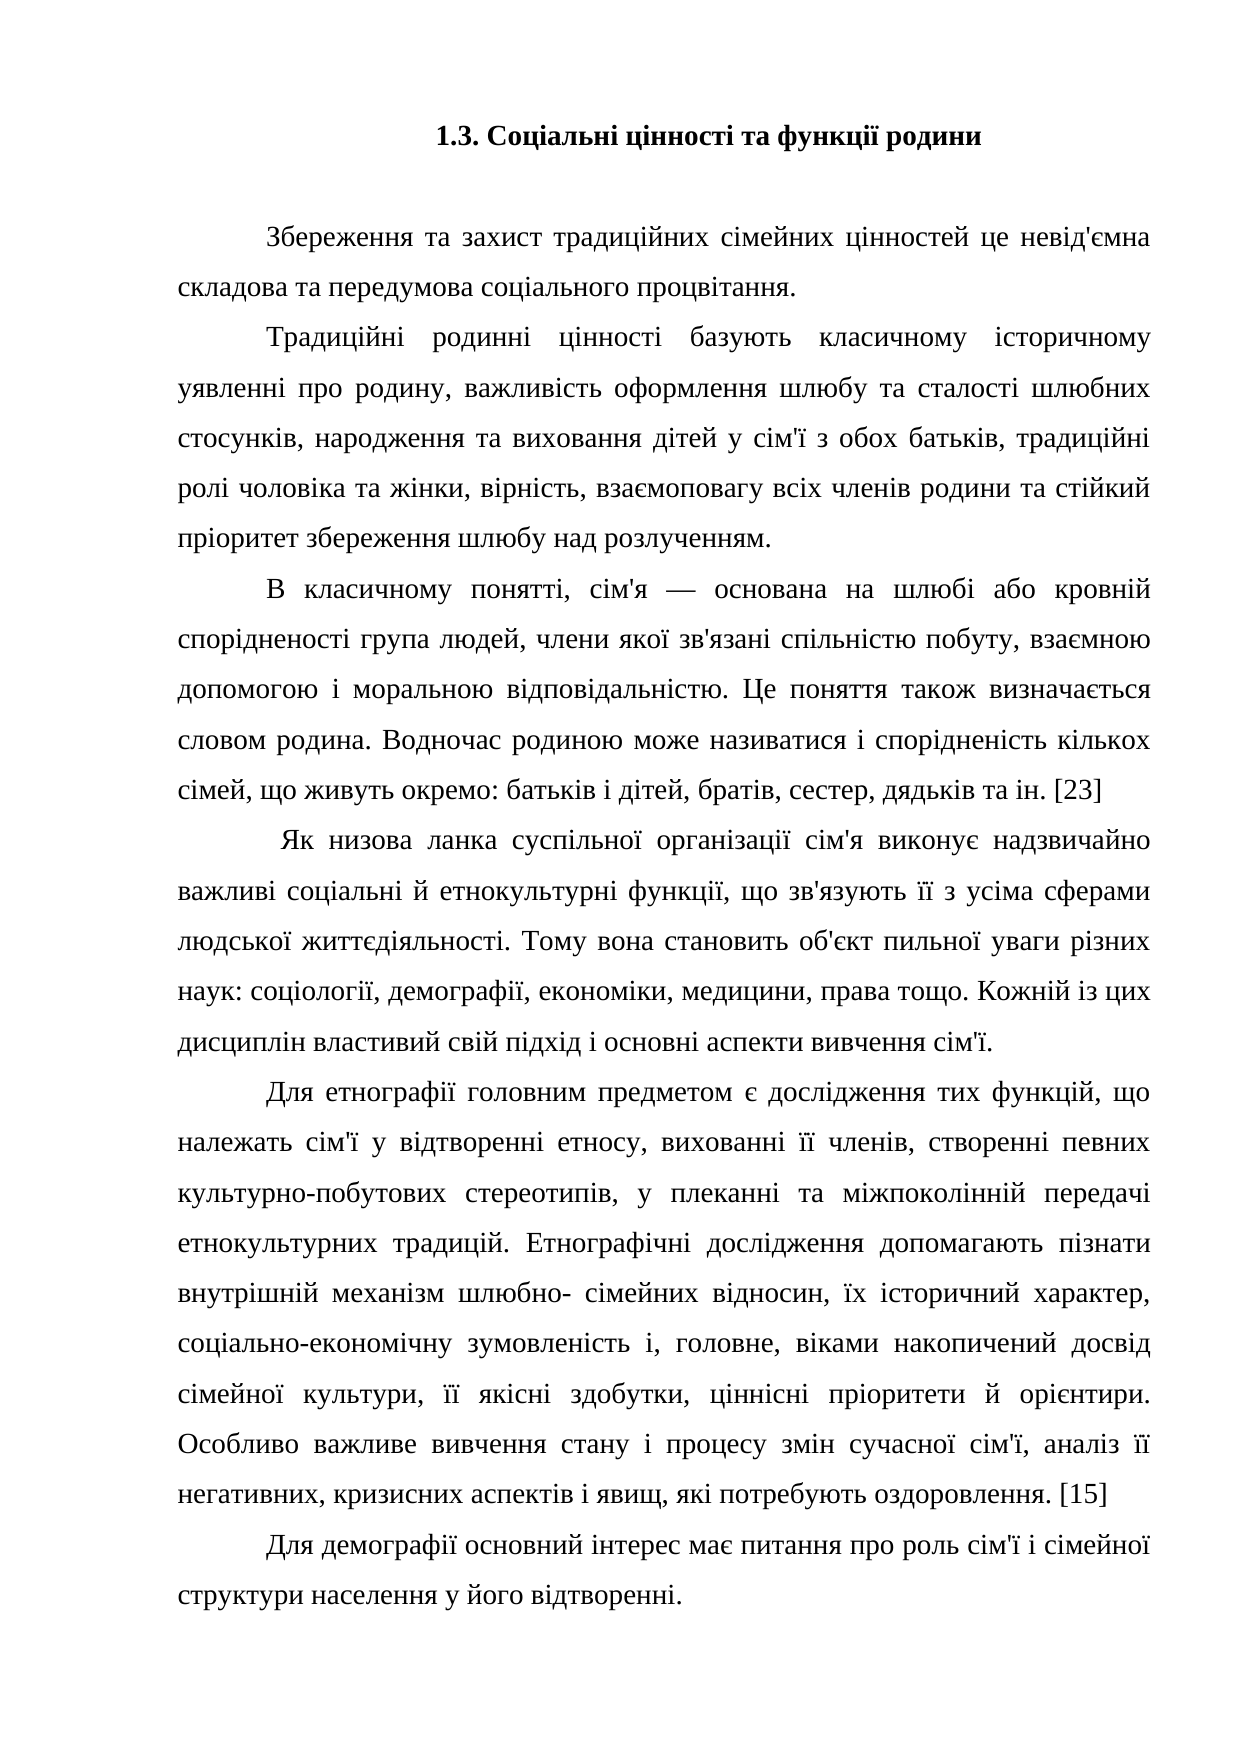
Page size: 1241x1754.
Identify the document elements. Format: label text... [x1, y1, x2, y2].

text В класичному понятті, сім'я — основана на шлюбі або кровній спорідненості група людей, члени якої зв'язані спільністю побуту, взаємною допомогою і моральною відповідальністю. Це поняття також визначається словом родина. Водночас родиною може називатися і спорідненість кількох сімей, що живуть окремо: батьків і дітей, братів, сестер, дядьків та ін. [23] [177, 571, 1152, 806]
text 1.3. Соціальні цінності та функції родини [177, 118, 1152, 152]
text Для демографії основний інтерес має питання про роль сім'ї і сімейної структури населення у його відтворенні. [177, 1527, 1152, 1611]
text Для етнографії головним предметом є дослідження тих функцій, що належать сім'ї у відтворенні етносу, вихованні її членів, створенні певних культурно-побутових стереотипів, у плеканні та міжпоколінній передачі етнокультурних традицій. Етнографічні дослідження допомагають пізнати внутрішній механізм шлюбно- сімейних відносин, їх історичний характер, соціально-економічну зумовленість і, головне, віками накопичений досвід сімейної культури, її якісні здобутки, ціннісні пріоритети й орієнтири. Особливо важливе вивчення стану і процесу змін сучасної сім'ї, аналіз її негативних, кризисних аспектів і явищ, які потребують оздоровлення. [15] [177, 1074, 1152, 1510]
text Традиційні родинні цінності базують класичному історичному уявленні про родину, важливість оформлення шлюбу та сталості шлюбних стосунків, народження та виховання дітей у сім'ї з обох батьків, традиційні ролі чоловіка та жінки, вірність, взаємоповагу всіх членів родини та стійкий пріоритет збереження шлюбу над розлученням. [177, 319, 1152, 554]
text Як низова ланка суспільної організації сім'я виконує надзвичайно важливі соціальні й етнокультурні функції, що зв'язують її з усіма сферами людської життєдіяльності. Тому вона становить об'єкт пильної уваги різних наук: соціології, демографії, економіки, медицини, права тощо. Кожній із цих дисциплін властивий свій підхід і основні аспекти вивчення сім'ї. [177, 822, 1152, 1057]
text Збереження та захист традиційних сімейних цінностей це невід'ємна складова та передумова соціального процвітання. [177, 219, 1152, 303]
